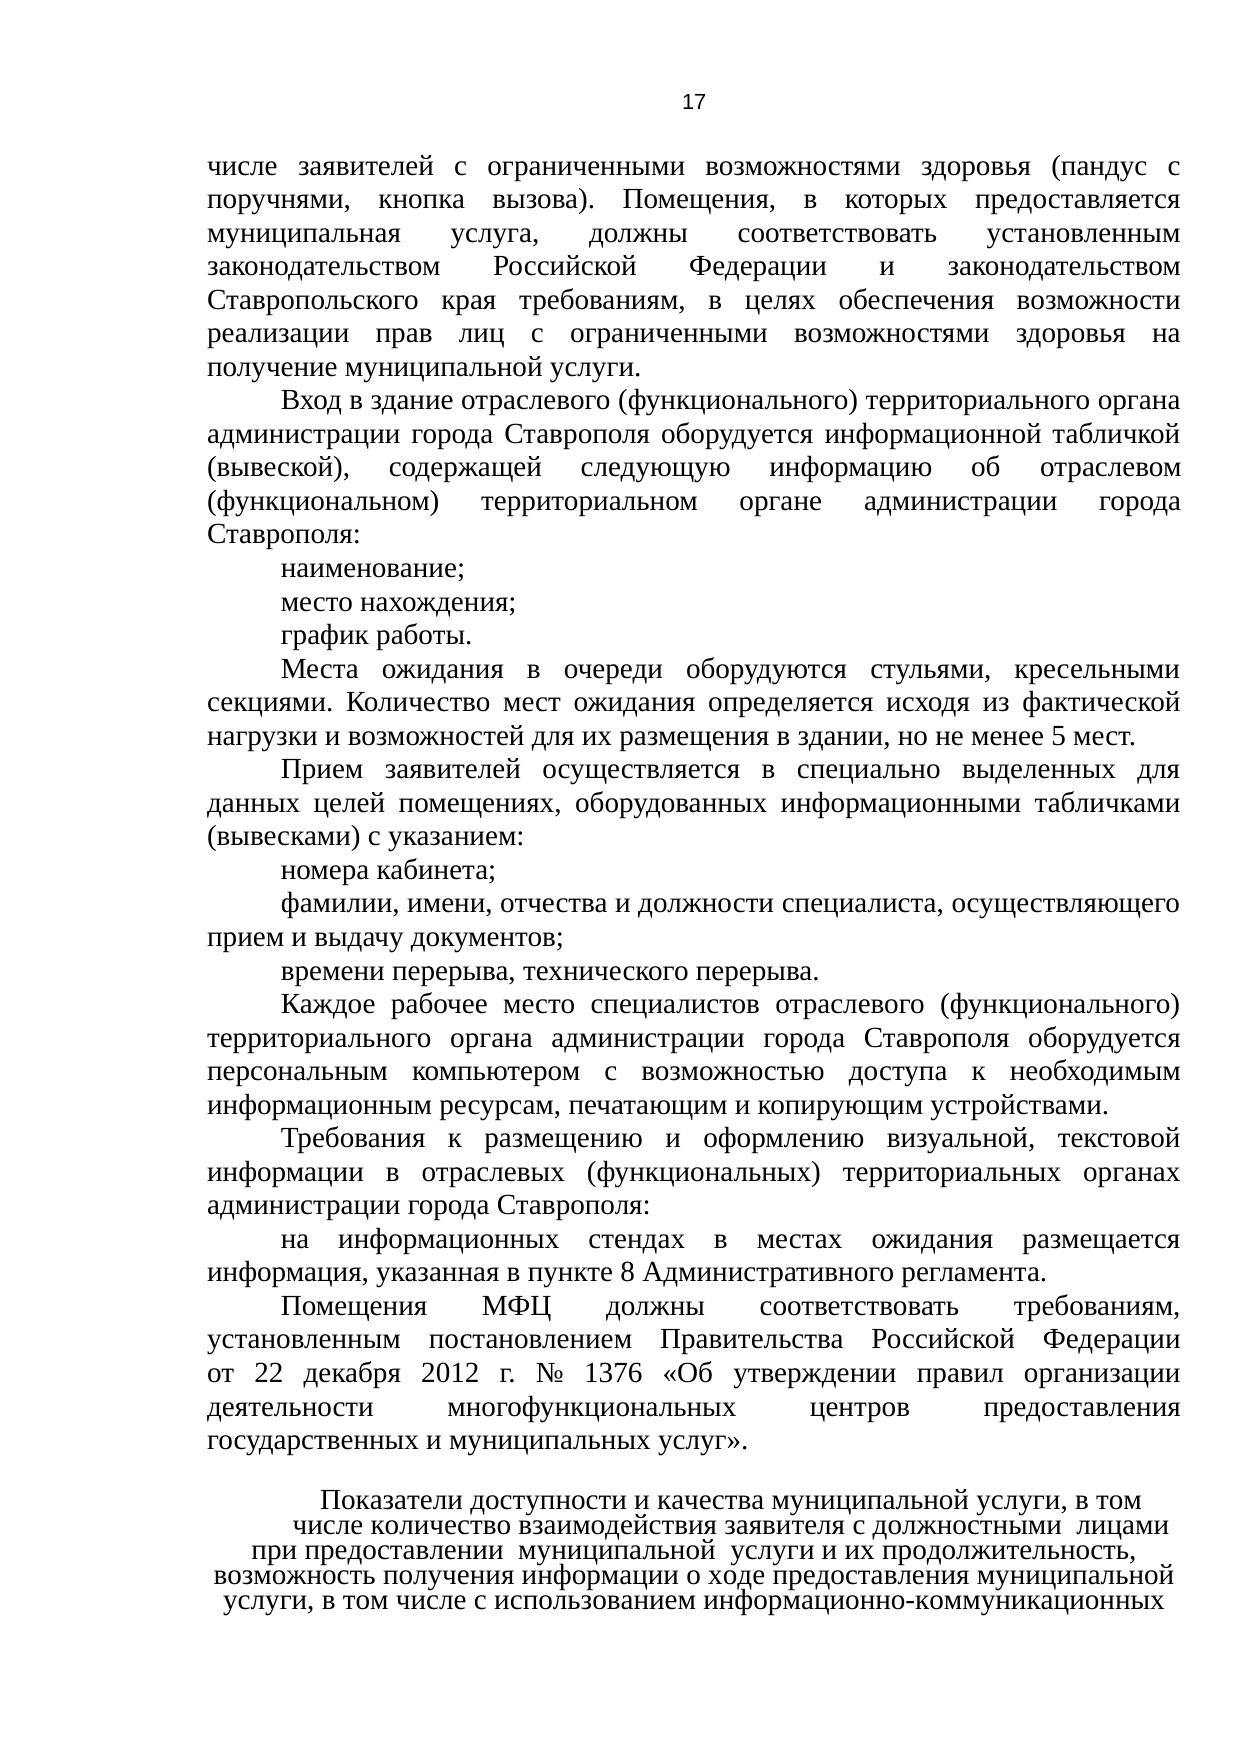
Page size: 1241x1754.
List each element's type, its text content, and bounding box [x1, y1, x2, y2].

text Прием заявителей осуществляется в специально выделенных для данных целей помещениях, оборудованных информационными табличками (вывесками) с указанием: [207, 751, 1181, 852]
text график работы. [207, 617, 1181, 651]
text времени перерыва, технического перерыва. [207, 953, 1181, 986]
text Требования к размещению и оформлению визуальной, текстовой информации в отраслевых (функциональных) территориальных органах администрации города Ставрополя: [207, 1120, 1181, 1221]
text фамилии, имени, отчества и должности специалиста, осуществляющего прием и выдачу документов; [207, 886, 1181, 953]
text место нахождения; [207, 584, 1181, 617]
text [207, 1514, 1181, 1614]
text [207, 148, 1181, 382]
text на информационных стендах в местах ожидания размещается информация, указанная в пункте 8 Административного регламента. [207, 1221, 1181, 1288]
text Места ожидания в очереди оборудуются стульями, кресельными секциями. Количество мест ожидания определяется исходя из фактической нагрузки и возможностей для их размещения в здании, но не менее 5 мест. [207, 651, 1181, 751]
text номера кабинета; [207, 852, 1181, 886]
text наименование; [207, 550, 1181, 584]
text Вход в здание отраслевого (функционального) территориального органа администрации города Ставрополя оборудуется информационной табличкой (вывеской), содержащей следующую информацию об отраслевом (функциональном) территориальном органе администрации города Ставрополя: [207, 382, 1181, 550]
text Показатели доступности и качества муниципальной услуги, в том [207, 1489, 1181, 1514]
text Помещения МФЦ должны соответствовать требованиям, установленным постановлением Правительства Российской Федерации от 22 декабря 2012 г. № 1376 «Об утверждении правил организации деятельности многофункциональных центров предоставления государственных и муниципальных услуг». [207, 1288, 1181, 1456]
text Каждое рабочее место специалистов отраслевого (функционального) территориального органа администрации города Ставрополя оборудуется персональным компьютером с возможностью доступа к необходимым информационным ресурсам, печатающим и копирующим устройствами. [207, 986, 1181, 1120]
